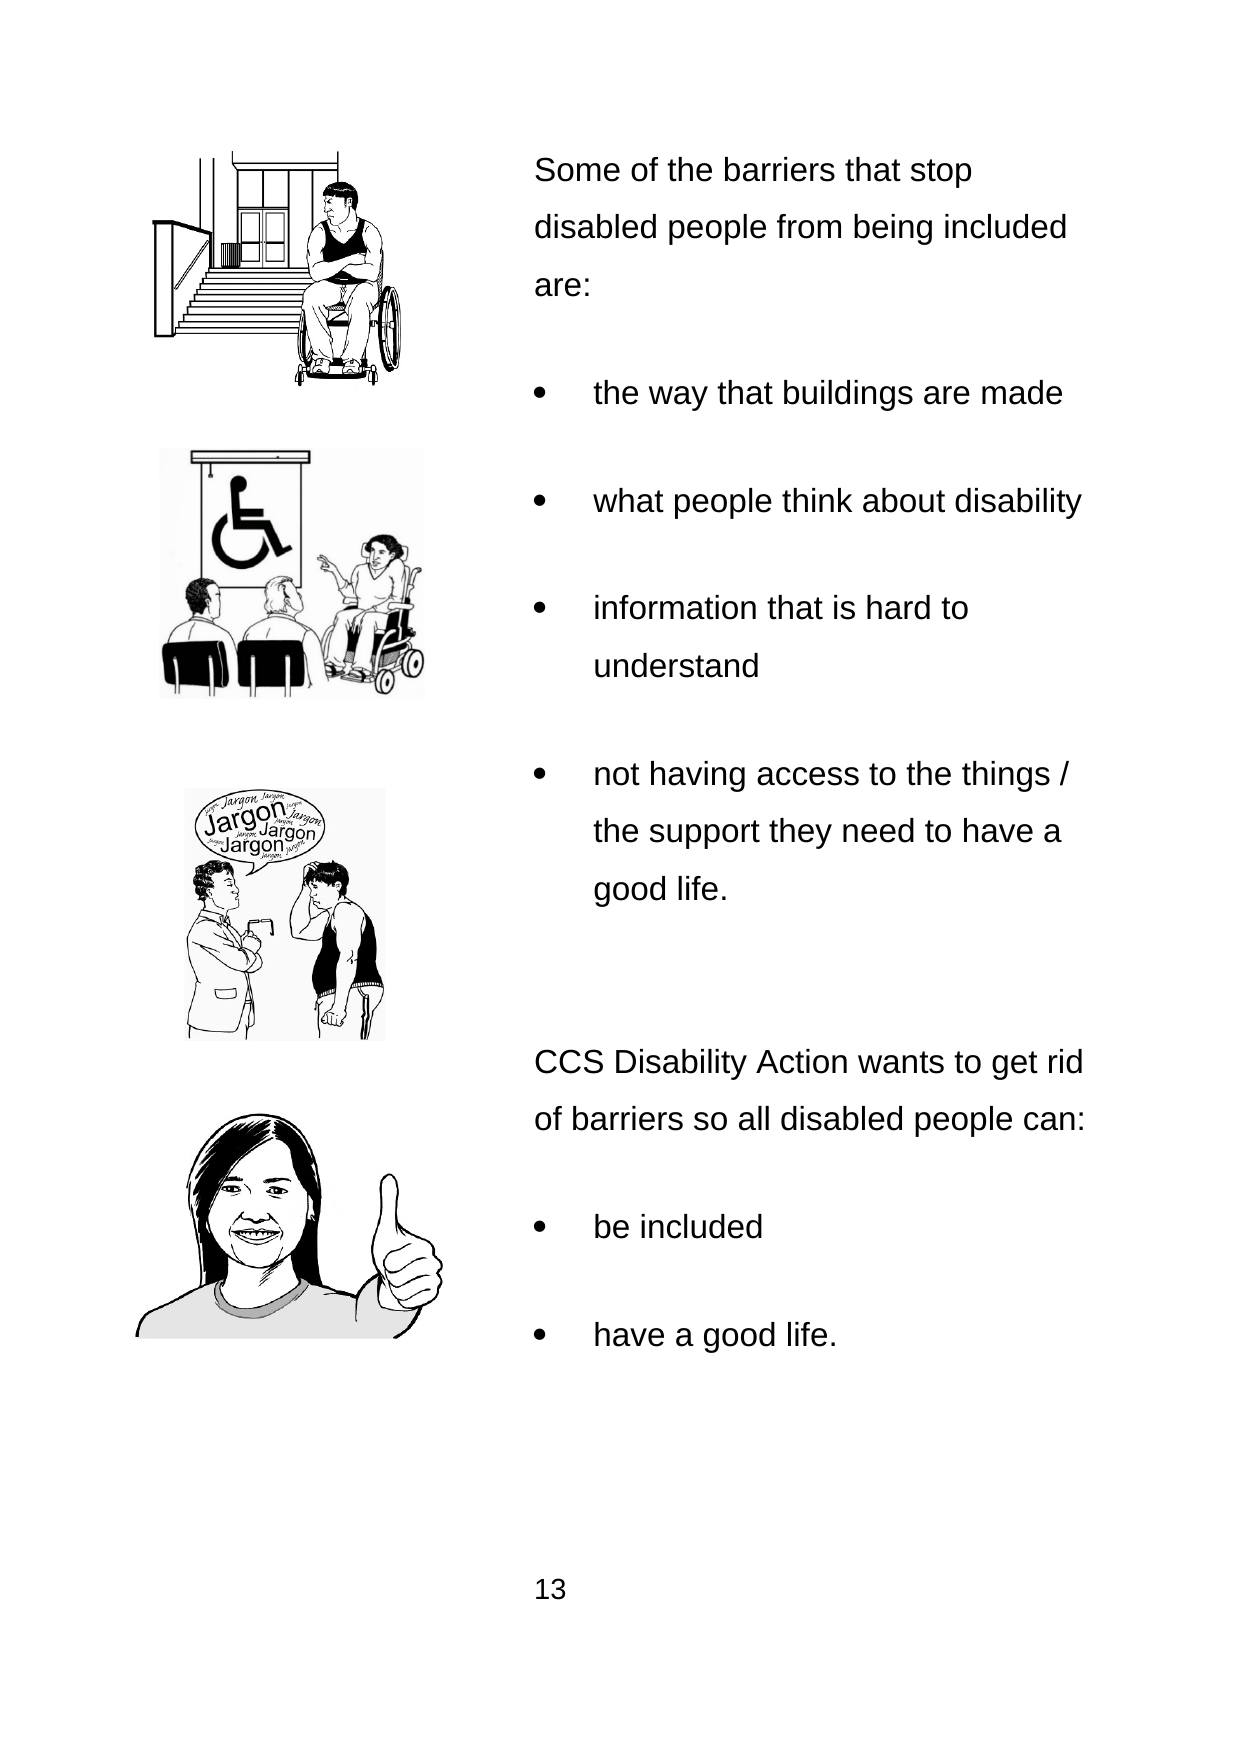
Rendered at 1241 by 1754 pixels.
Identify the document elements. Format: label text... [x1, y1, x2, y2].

text CCS Disability Action wants to get rid of barriers so all disabled people can: [534, 1042, 1093, 1138]
picture [159, 448, 426, 699]
list have a good life. [534, 1315, 1093, 1353]
list the way that buildings are made [534, 373, 1093, 411]
list what people think about disability [534, 481, 1093, 519]
picture [150, 150, 403, 388]
list not having access to the things / the support they need to have a good life. [534, 754, 1093, 907]
picture [184, 788, 386, 1041]
text Some of the barriers that stop disabled people from being included are: [534, 150, 1093, 304]
list be included [534, 1207, 1093, 1246]
picture [131, 1111, 445, 1343]
list information that is hard to understand [534, 588, 1093, 684]
